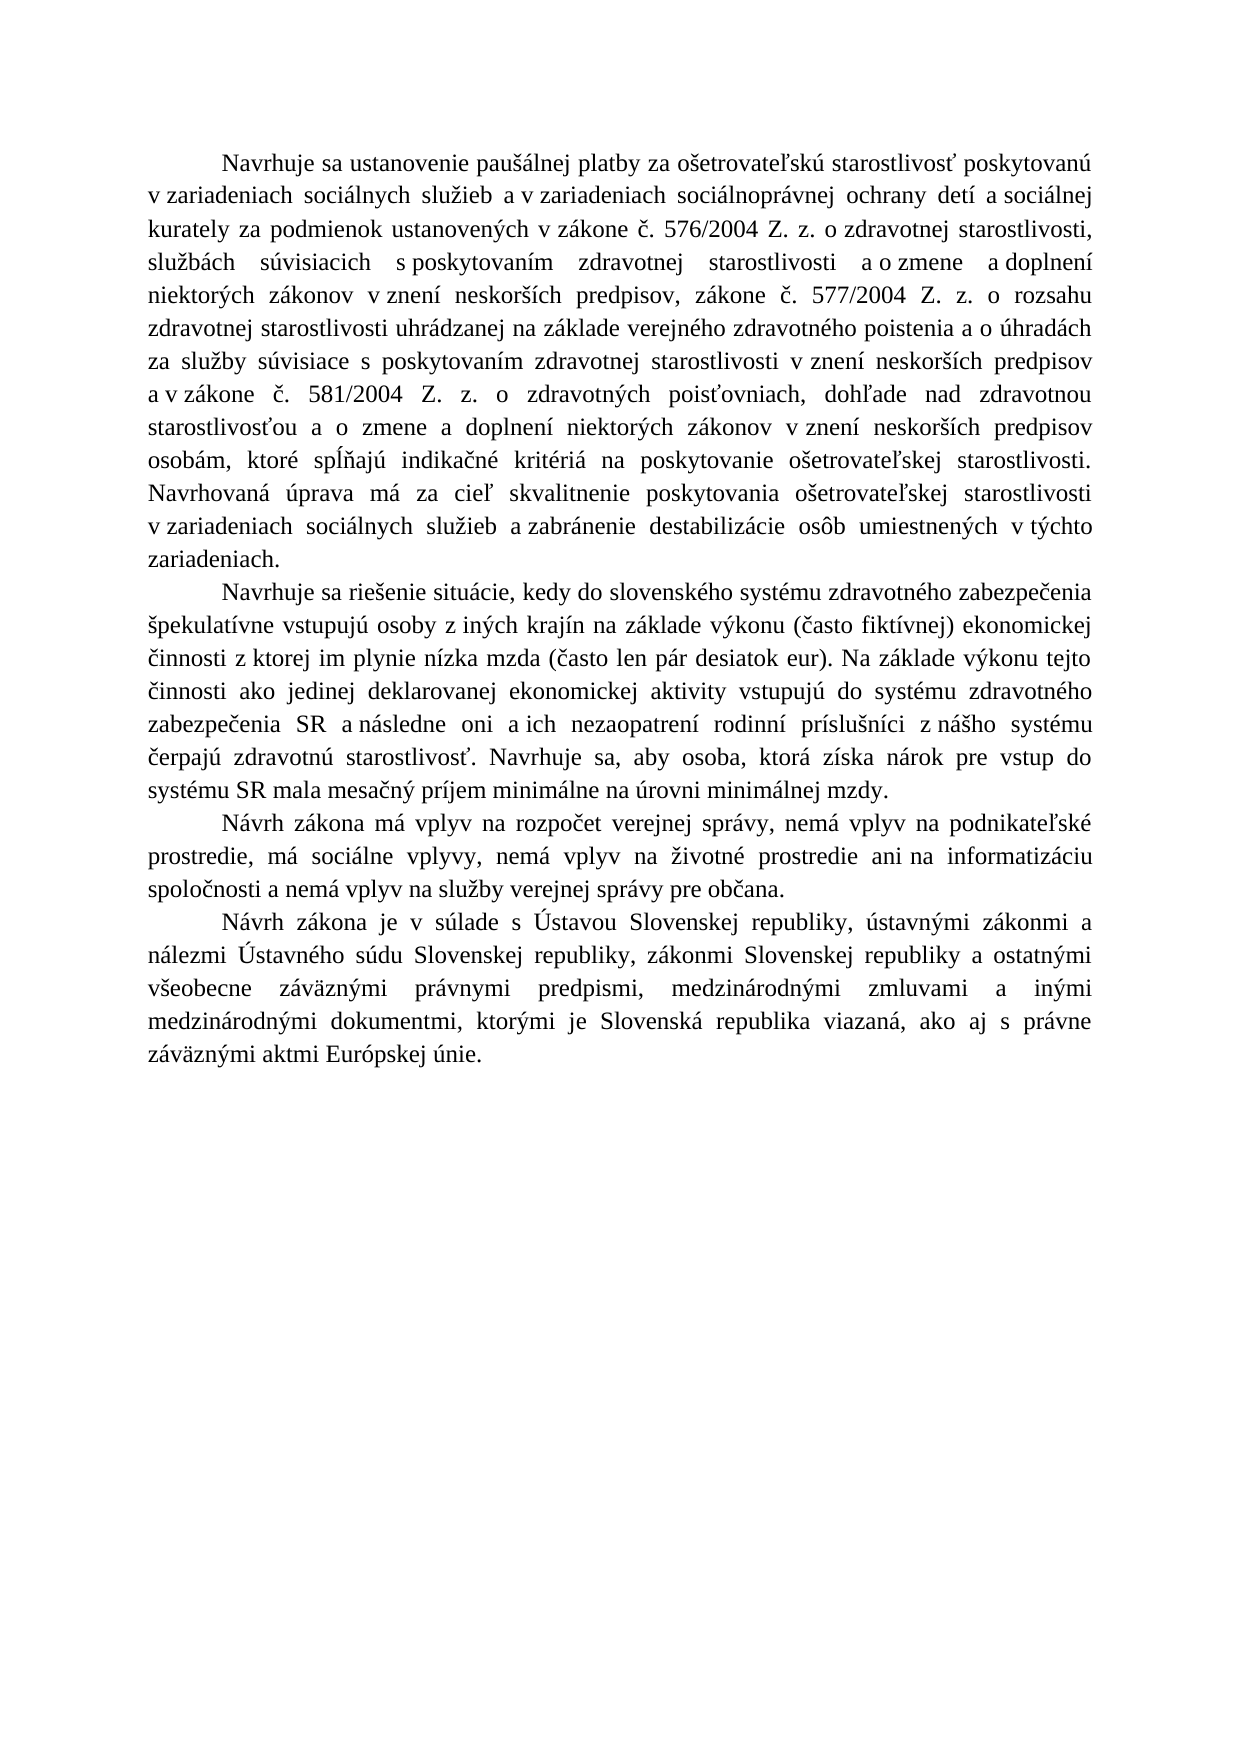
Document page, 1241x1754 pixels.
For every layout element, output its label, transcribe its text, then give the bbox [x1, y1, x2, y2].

text Navrhuje sa riešenie situácie, kedy do slovenského systému zdravotného zabezpečenia špekulatívne vstupujú osoby z iných krajín na základe výkonu (často fiktívnej) ekonomickej činnosti z ktorej im plynie nízka mzda (často len pár desiatok eur). Na základe výkonu tejto činnosti ako jedinej deklarovanej ekonomickej aktivity vstupujú do systému zdravotného zabezpečenia SR a následne oni a ich nezaopatrení rodinní príslušníci z nášho systému čerpajú zdravotnú starostlivosť. Navrhuje sa, aby osoba, ktorá získa nárok pre vstup do systému SR mala mesačný príjem minimálne na úrovni minimálnej mzdy. [148, 577, 1093, 804]
text Návrh zákona má vplyv na rozpočet verejnej správy, nemá vplyv na podnikateľské prostredie, má sociálne vplyvy, nemá vplyv na životné prostredie ani na informatizáciu spoločnosti a nemá vplyv na služby verejnej správy pre občana. [148, 808, 1093, 903]
text Návrh zákona je v súlade s Ústavou Slovenskej republiky, ústavnými zákonmi a nálezmi Ústavného súdu Slovenskej republiky, zákonmi Slovenskej republiky a ostatnými všeobecne záväznými právnymi predpismi, medzinárodnými zmluvami a inými medzinárodnými dokumentmi, ktorými je Slovenská republika viazaná, ako aj s právne záväznými aktmi Európskej únie. [148, 907, 1093, 1068]
text Navrhuje sa ustanovenie paušálnej platby za ošetrovateľskú starostlivosť poskytovanú v zariadeniach sociálnych služieb a v zariadeniach sociálnoprávnej ochrany detí a sociálnej kurately za podmienok ustanovených v zákone č. 576/2004 Z. z. o zdravotnej starostlivosti, službách súvisiacich s poskytovaním zdravotnej starostlivosti a o zmene a doplnení niektorých zákonov v znení neskorších predpisov, zákone č. 577/2004 Z. z. o rozsahu zdravotnej starostlivosti uhrádzanej na základe verejného zdravotného poistenia a o úhradách za služby súvisiace s poskytovaním zdravotnej starostlivosti v znení neskorších predpisov a v zákone č. 581/2004 Z. z. o zdravotných poisťovniach, dohľade nad zdravotnou starostlivosťou a o zmene a doplnení niektorých zákonov v znení neskorších predpisov osobám, ktoré spĺňajú indikačné kritériá na poskytovanie ošetrovateľskej starostlivosti. Navrhovaná úprava má za cieľ skvalitnenie poskytovania ošetrovateľskej starostlivosti v zariadeniach sociálnych služieb a zabránenie destabilizácie osôb umiestnených v týchto zariadeniach. [148, 148, 1093, 573]
